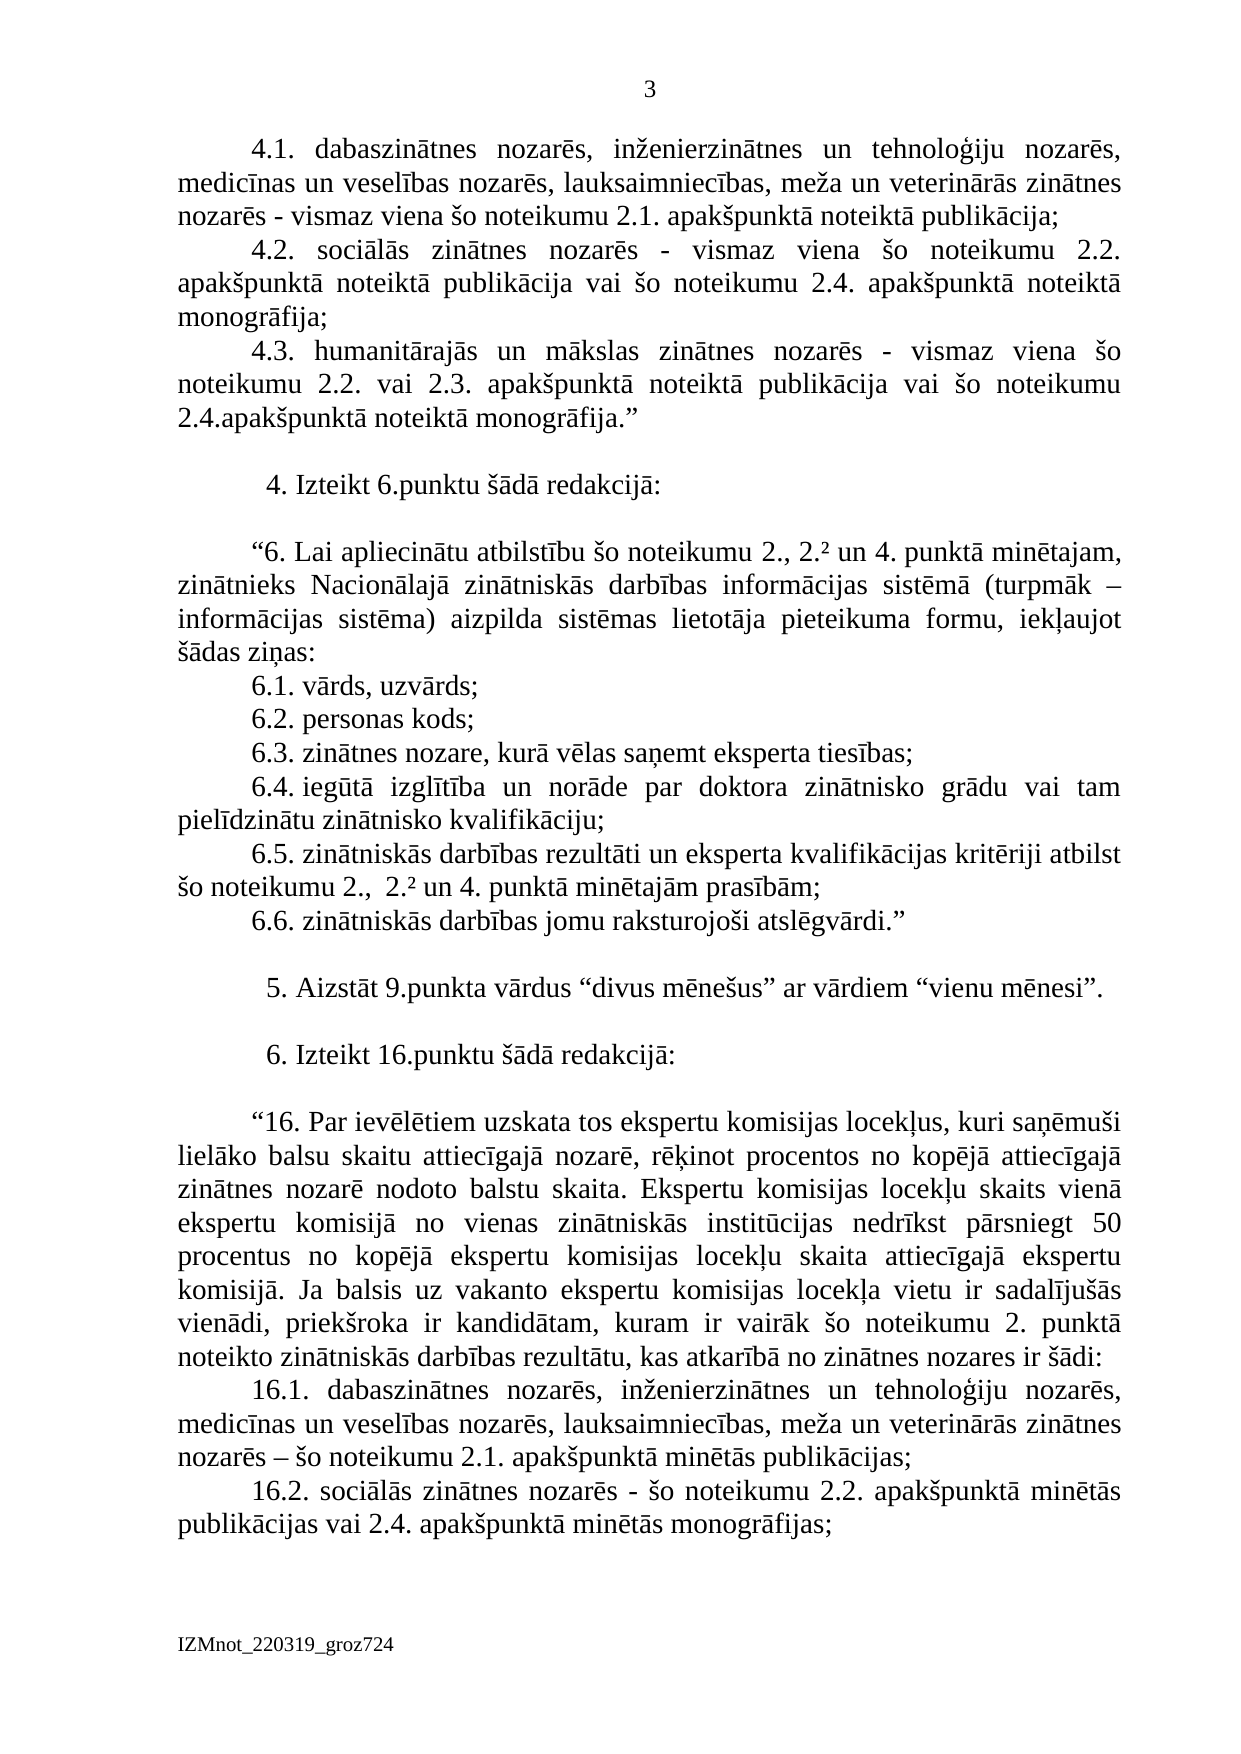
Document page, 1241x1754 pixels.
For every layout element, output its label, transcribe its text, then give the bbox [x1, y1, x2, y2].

title 16.2. sociālās zinātnes nozarēs - šo noteikumu 2.2. apakšpunktā minētās publikācijas vai 2.4. apakšpunktā minētās monogrāfijas; [177, 1473, 1122, 1540]
title “16. Par ievēlētiem uzskata tos ekspertu komisijas locekļus, kuri saņēmuši lielāko balsu skaitu attiecīgajā nozarē, rēķinot procentos no kopējā attiecīgajā zinātnes nozarē nodoto balstu skaita. Ekspertu komisijas locekļu skaits vienā ekspertu komisijā no vienas zinātniskās institūcijas nedrīkst pārsniegt 50 procentus no kopējā ekspertu komisijas locekļu skaita attiecīgajā ekspertu komisijā. Ja balsis uz vakanto ekspertu komisijas locekļa vietu ir sadalījušās vienādi, priekšroka ir kandidātam, kuram ir vairāk šo noteikumu 2. punktā noteikto zinātniskās darbības rezultātu, kas atkarībā no zinātnes nozares ir šādi: [177, 1272, 1122, 1372]
text 4.1. dabaszinātnes nozarēs, inženierzinātnes un tehnoloģiju nozarēs, medicīnas un veselības nozarēs, lauksaimniecības, meža un veterinārās zinātnes nozarēs - vismaz viena šo noteikumu 2.1. apakšpunktā noteiktā publikācija; [177, 131, 1122, 232]
text 6.4. iegūtā izglītība un norāde par doktora zinātnisko grādu vai tam pielīdzinātu zinātnisko kvalifikāciju; [177, 769, 1122, 836]
text 4.3. humanitārajās un mākslas zinātnes nozarēs - vismaz viena šo noteikumu 2.2. vai 2.3. apakšpunktā noteiktā publikācija vai šo noteikumu 2.4.apakšpunktā noteiktā monogrāfija.” [177, 333, 1122, 433]
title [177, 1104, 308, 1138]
title 16.1. dabaszinātnes nozarēs, inženierzinātnes un tehnoloģiju nozarēs, medicīnas un veselības nozarēs, lauksaimniecības, meža un veterinārās zinātnes nozarēs – šo noteikumu 2.1. apakšpunktā minētās publikācijas; [177, 1372, 1122, 1473]
title Aizstāt 9.punkta vārdus “divus mēnešus” ar vārdiem “vienu mēnesi”. [266, 970, 1122, 1003]
text 6.3. zinātnes nozare, kurā vēlas saņemt eksperta tiesības; [177, 735, 1122, 769]
list Izteikt 6.punktu šādā redakcijā: [266, 467, 1122, 500]
text 6.5. zinātniskās darbības rezultāti un eksperta kvalifikācijas kritēriji atbilst šo noteikumu 2., 2.² un 4. punktā minētajām prasībām; [177, 836, 1122, 903]
text 6.6. zinātniskās darbības jomu raksturojoši atslēgvārdi.” [177, 903, 1122, 936]
text 6.1. vārds, uzvārds; [177, 668, 1122, 702]
text 4.2. sociālās zinātnes nozarēs - vismaz viena šo noteikumu 2.2. apakšpunktā noteiktā publikācija vai šo noteikumu 2.4. apakšpunktā noteiktā monogrāfija; [177, 232, 1122, 333]
text “6. Lai apliecinātu atbilstību šo noteikumu 2., 2.² un 4. punktā minētajam, zinātnieks Nacionālajā zinātniskās darbības informācijas sistēmā (turpmāk – informācijas sistēma) aizpilda sistēmas lietotāja pieteikuma formu, iekļaujot šādas ziņas: [177, 534, 1122, 668]
title Izteikt 16.punktu šādā redakcijā: [266, 1037, 1122, 1071]
text 6.2. personas kods; [177, 702, 1122, 735]
